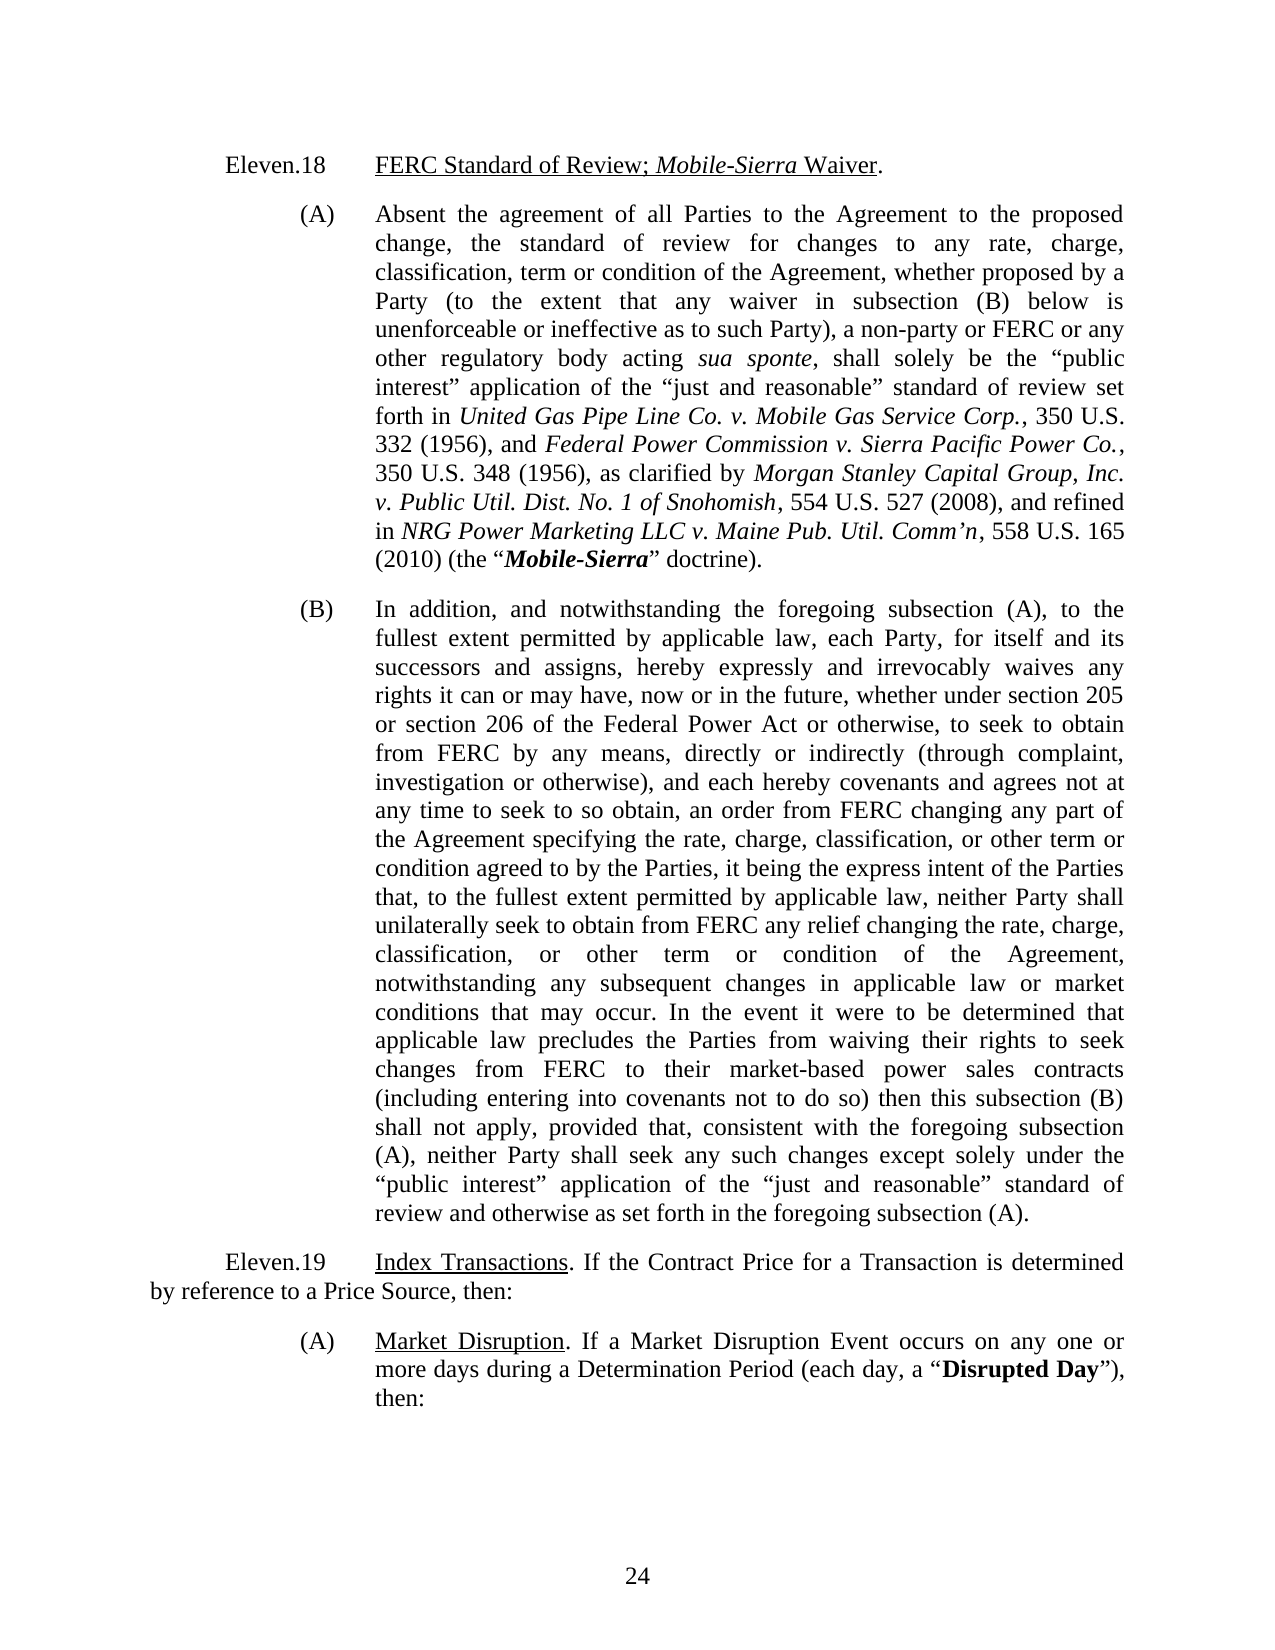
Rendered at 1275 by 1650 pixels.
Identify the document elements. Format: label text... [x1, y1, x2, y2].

subtitle Index Transactions. If the Contract Price for a Transaction is determined by reference to a Price Source, then: [150, 1247, 1125, 1305]
subtitle In addition, and notwithstanding the foregoing subsection (A), to the fullest extent permitted by applicable law, each Party, for itself and its successors and assigns, hereby expressly and irrevocably waives any rights it can or may have, now or in the future, whether under section 205 or section 206 of the Federal Power Act or otherwise, to seek to obtain from FERC by any means, directly or indirectly (through complaint, investigation or otherwise), and each hereby covenants and agrees not at any time to seek to so obtain, an order from FERC changing any part of the Agreement specifying the rate, charge, classification, or other term or condition agreed to by the Parties, it being the express intent of the Parties that, to the fullest extent permitted by applicable law, neither Party shall unilaterally seek to obtain from FERC any relief changing the rate, charge, classification, or other term or condition of the Agreement, notwithstanding any subsequent changes in applicable law or market conditions that may occur. In the event it were to be determined that applicable law precludes the Parties from waiving their rights to seek changes from FERC to their market-based power sales contracts (including entering into covenants not to do so) then this subsection (B) shall not apply, provided that, consistent with the foregoing subsection (A), neither Party shall seek any such changes except solely under the “public interest” application of the “just and reasonable” standard of review and otherwise as set forth in the foregoing subsection (A). [300, 594, 1125, 1227]
subtitle FERC Standard of Review; Mobile-Sierra Waiver. [150, 150, 1125, 179]
subtitle Absent the agreement of all Parties to the Agreement to the proposed change, the standard of review for changes to any rate, charge, classification, term or condition of the Agreement, whether proposed by a Party (to the extent that any waiver in subsection (B) below is unenforceable or ineffective as to such Party), a non-party or FERC or any other regulatory body acting sua sponte, shall solely be the “public interest” application of the “just and reasonable” standard of review set forth in United Gas Pipe Line Co. v. Mobile Gas Service Corp., 350 U.S. 332 (1956), and Federal Power Commission v. Sierra Pacific Power Co., 350 U.S. 348 (1956), as clarified by Morgan Stanley Capital Group, Inc. v. Public Util. Dist. No. 1 of Snohomish, 554 U.S. 527 (2008), and refined in NRG Power Marketing LLC v. Maine Pub. Util. Comm’n, 558 U.S. 165 (2010) (the “Mobile-Sierra” doctrine). [300, 199, 1125, 573]
subtitle Market Disruption. If a Market Disruption Event occurs on any one or more days during a Determination Period (each day, a “Disrupted Day”), then: [300, 1326, 1125, 1412]
